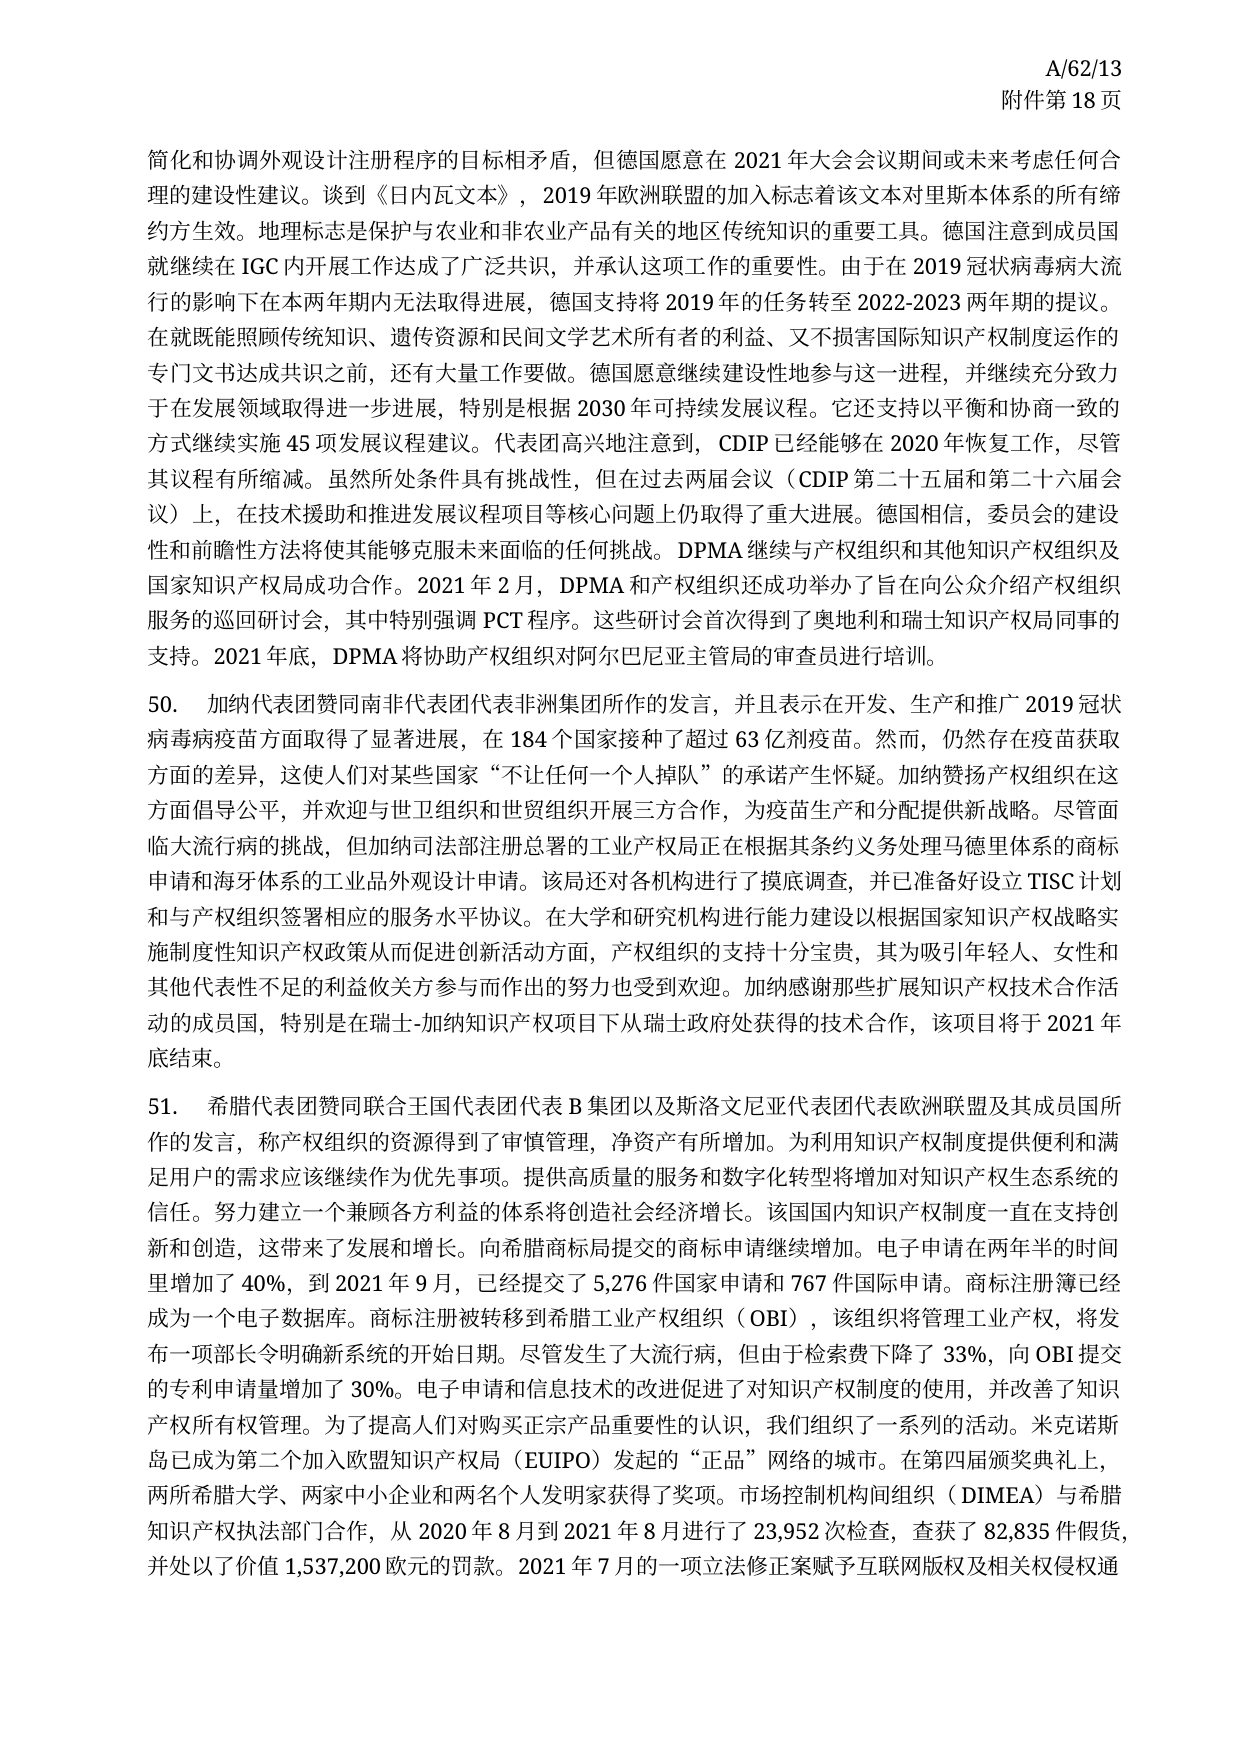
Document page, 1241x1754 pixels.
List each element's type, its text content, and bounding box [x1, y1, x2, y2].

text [148, 139, 1122, 671]
text 加纳代表团赞同南非代表团代表非洲集团所作的发言，并且表示在开发、生产和推广2019冠状病毒病疫苗方面取得了显著进展，在184个国家接种了超过63亿剂疫苗。然而，仍然存在疫苗获取方面的差异，这使人们对某些国家“不让任何一个人掉队”的承诺产生怀疑。加纳赞扬产权组织在这方面倡导公平，并欢迎与世卫组织和世贸组织开展三方合作，为疫苗生产和分配提供新战略。尽管面临大流行病的挑战，但加纳司法部注册总署的工业产权局正在根据其条约义务处理马德里体系的商标申请和海牙体系的工业品外观设计申请。该局还对各机构进行了摸底调查，并已准备好设立TISC计划和与产权组织签署相应的服务水平协议。在大学和研究机构进行能力建设以根据国家知识产权战略实施制度性知识产权政策从而促进创新活动方面，产权组织的支持十分宝贵，其为吸引年轻人、女性和其他代表性不足的利益攸关方参与而作出的努力也受到欢迎。加纳感谢那些扩展知识产权技术合作活动的成员国，特别是在瑞士-加纳知识产权项目下从瑞士政府处获得的技术合作，该项目将于2021年底结束。 [148, 683, 1122, 1073]
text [148, 1085, 1122, 1581]
